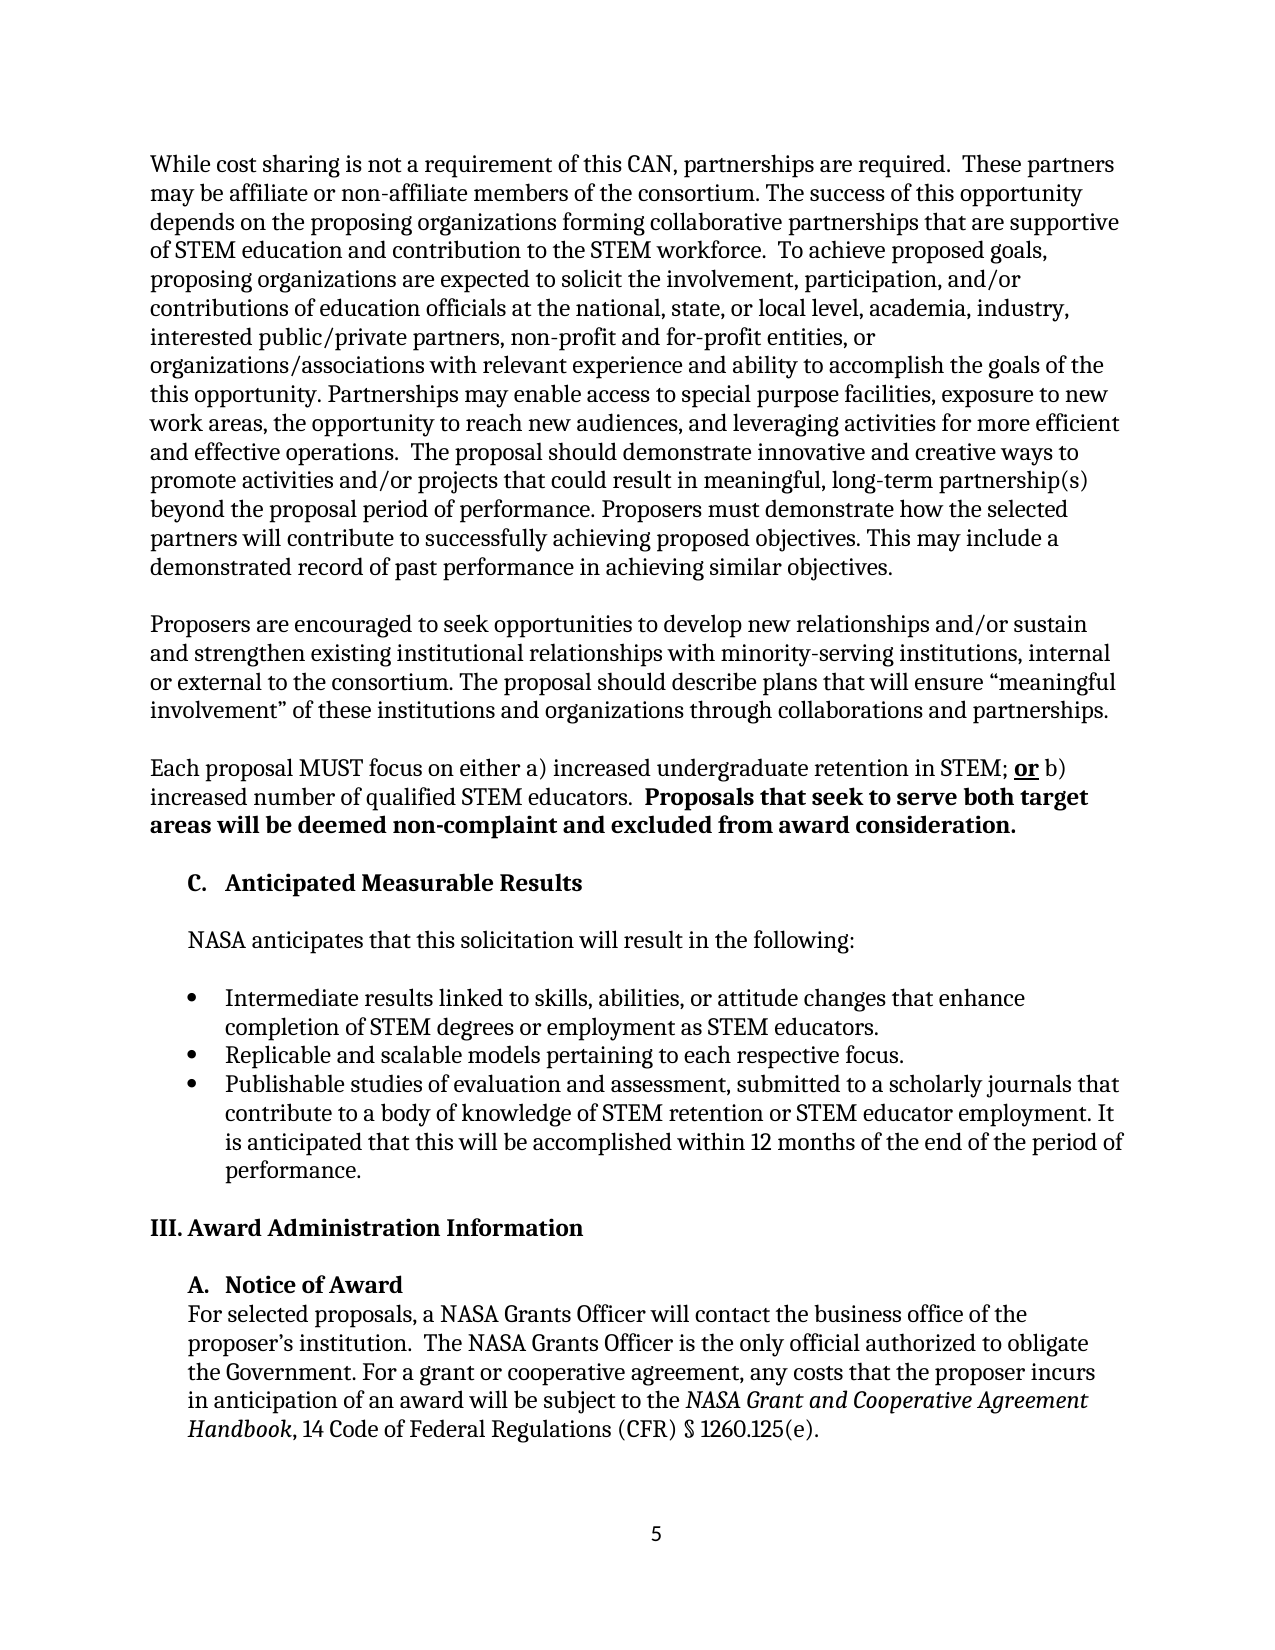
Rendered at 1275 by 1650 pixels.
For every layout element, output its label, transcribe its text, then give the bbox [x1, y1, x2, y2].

text Each proposal MUST focus on either a) increased undergraduate retention in STEM; or b) increased number of qualified STEM educators. Proposals that seek to serve both target areas will be deemed non-complaint and excluded from award consideration. [150, 754, 1125, 840]
text While cost sharing is not a requirement of this CAN, partnerships are required. These partners may be affiliate or non-affiliate members of the consortium. The success of this opportunity depends on the proposing organizations forming collaborative partnerships that are supportive of STEM education and contribution to the STEM workforce. To achieve proposed goals, proposing organizations are expected to solicit the involvement, participation, and/or contributions of education officials at the national, state, or local level, academia, industry, interested public/private partners, non-profit and for-profit entities, or organizations/associations with relevant experience and ability to accomplish the goals of the this opportunity. Partnerships may enable access to special purpose facilities, exposure to new work areas, the opportunity to reach new audiences, and leveraging activities for more efficient and effective operations. The proposal should demonstrate innovative and creative ways to promote activities and/or projects that could result in meaningful, long-term partnership(s) beyond the proposal period of performance. Proposers must demonstrate how the selected partners will contribute to successfully achieving proposed objectives. This may include a demonstrated record of past performance in achieving similar objectives. [150, 150, 1125, 581]
list Intermediate results linked to skills, abilities, or attitude changes that enhance completion of STEM degrees or employment as STEM educators. [187, 984, 1125, 1041]
text Proposers are encouraged to seek opportunities to develop new relationships and/or sustain and strengthen existing institutional relationships with minority-serving institutions, internal or external to the consortium. The proposal should describe plans that will ensure “meaningful involvement” of these institutions and organizations through collaborations and partnerships. [150, 610, 1125, 725]
list Notice of Award [187, 1271, 1125, 1300]
list Replicable and scalable models pertaining to each respective focus. [187, 1041, 1125, 1070]
text NASA anticipates that this solicitation will result in the following: [187, 926, 1125, 955]
list Award Administration Information [150, 1214, 1125, 1242]
text For selected proposals, a NASA Grants Officer will contact the business office of the proposer’s institution. The NASA Grants Officer is the only official authorized to obligate the Government. For a grant or cooperative agreement, any costs that the proposer incurs in anticipation of an award will be subject to the NASA Grant and Cooperative Agreement Handbook, 14 Code of Federal Regulations (CFR) § 1260.125(e). [187, 1300, 1113, 1444]
list Publishable studies of evaluation and assessment, submitted to a scholarly journals that contribute to a body of knowledge of STEM retention or STEM educator employment. It is anticipated that this will be accomplished within 12 months of the end of the period of performance. [187, 1070, 1125, 1185]
list Anticipated Measurable Results [187, 869, 1125, 897]
